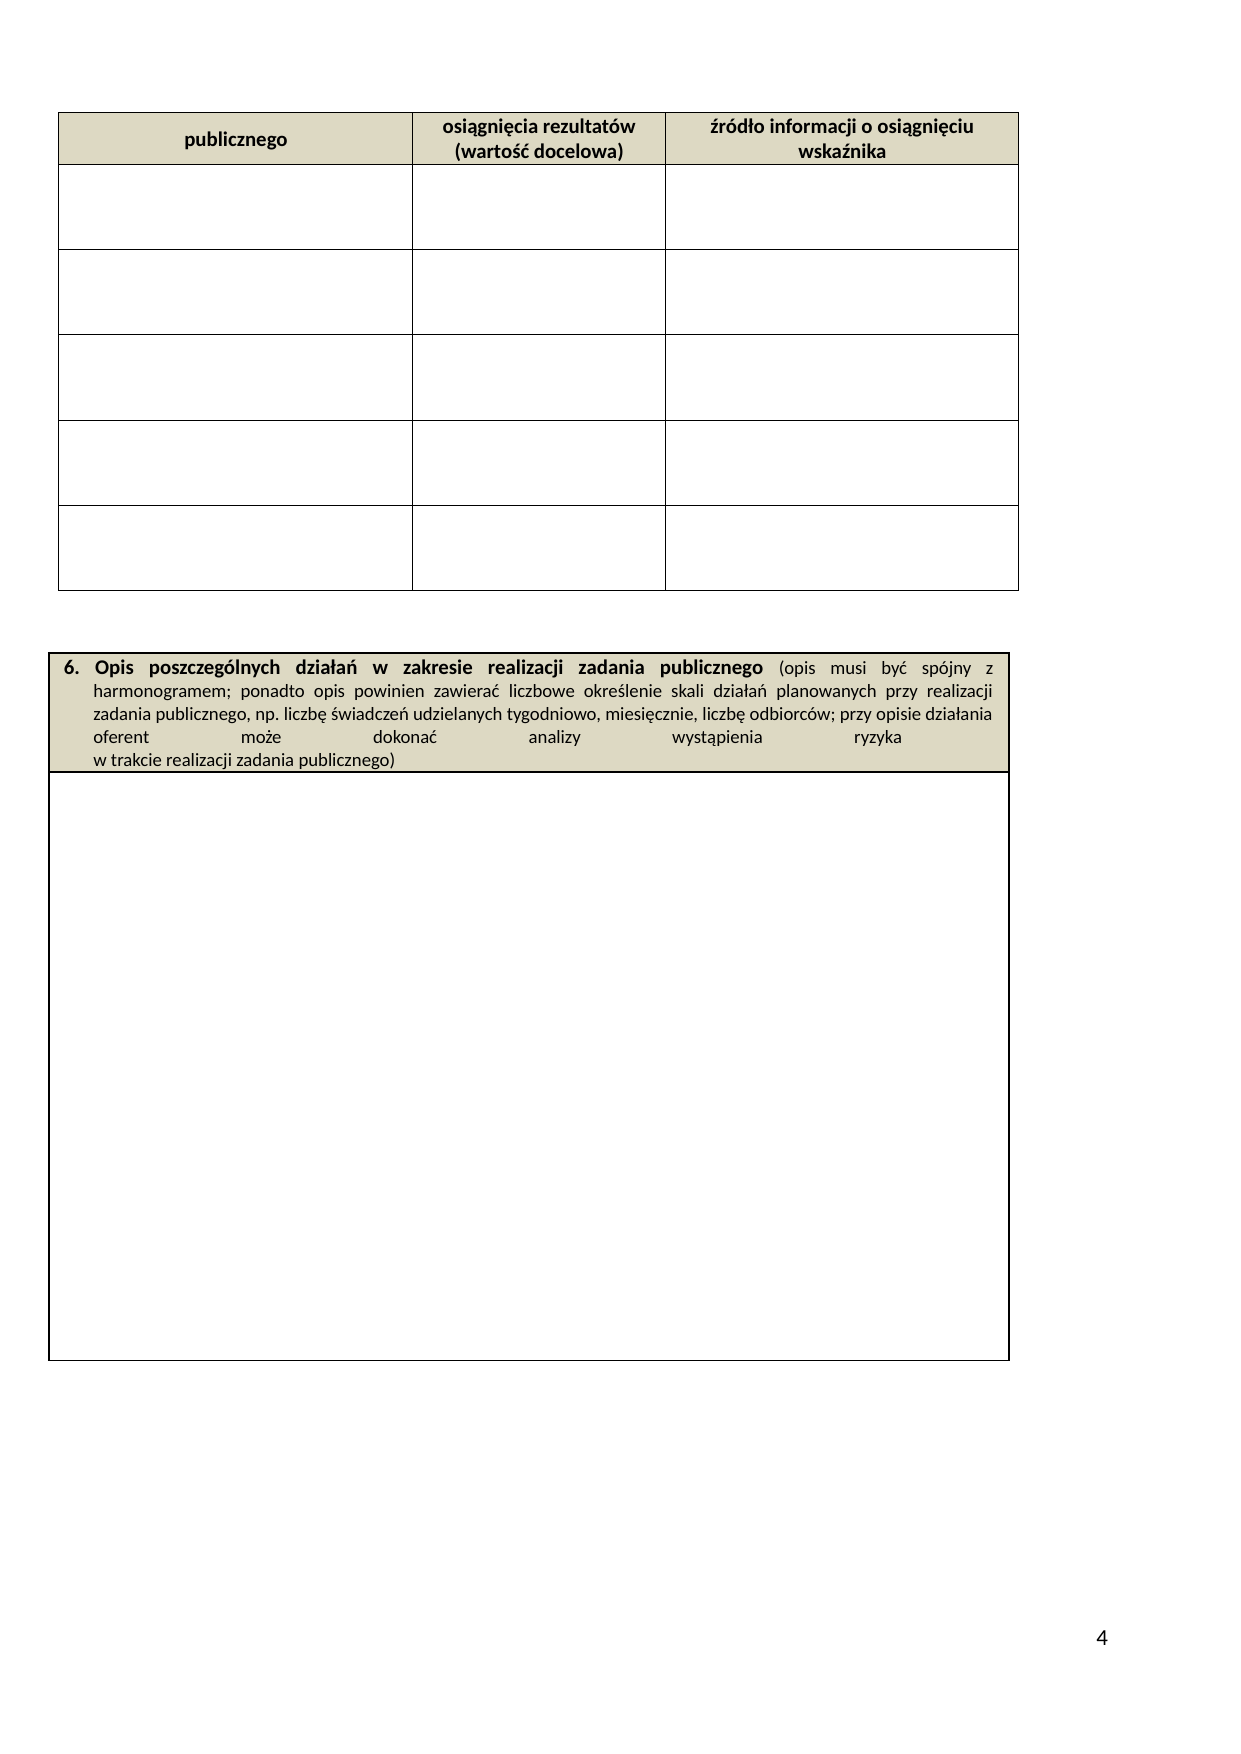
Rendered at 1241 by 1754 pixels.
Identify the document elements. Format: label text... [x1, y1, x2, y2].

table_cell [413, 250, 665, 334]
table_cell [413, 335, 665, 419]
table_cell [413, 421, 665, 504]
table_cell [50, 773, 1008, 1360]
table_cell [59, 250, 412, 334]
table_header 6. Opis poszczególnych działań w zakresie realizacji zadania publicznego (opis musi być spójny z harmonogramem; ponadto opis powinien zawierać liczbowe określenie skali działań planowanych przy realizacji zadania publicznego, np. liczbę świadczeń udzielanych tygodniowo, miesięcznie, liczbę odbiorców; przy opisie działania oferent może dokonać analizy wystąpienia ryzyka w trakcie realizacji zadania publicznego) [50, 654, 1008, 771]
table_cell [413, 113, 665, 164]
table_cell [666, 113, 1018, 164]
table_cell [413, 165, 665, 249]
table_cell [666, 506, 1018, 590]
table_cell [413, 506, 665, 590]
table_cell [666, 335, 1018, 419]
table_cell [59, 113, 412, 164]
table_cell [59, 506, 412, 590]
table_cell [666, 421, 1018, 504]
table_cell [59, 335, 412, 419]
table_cell [59, 421, 412, 504]
table_cell [59, 165, 412, 249]
table_cell [666, 250, 1018, 334]
table_cell [666, 165, 1018, 249]
